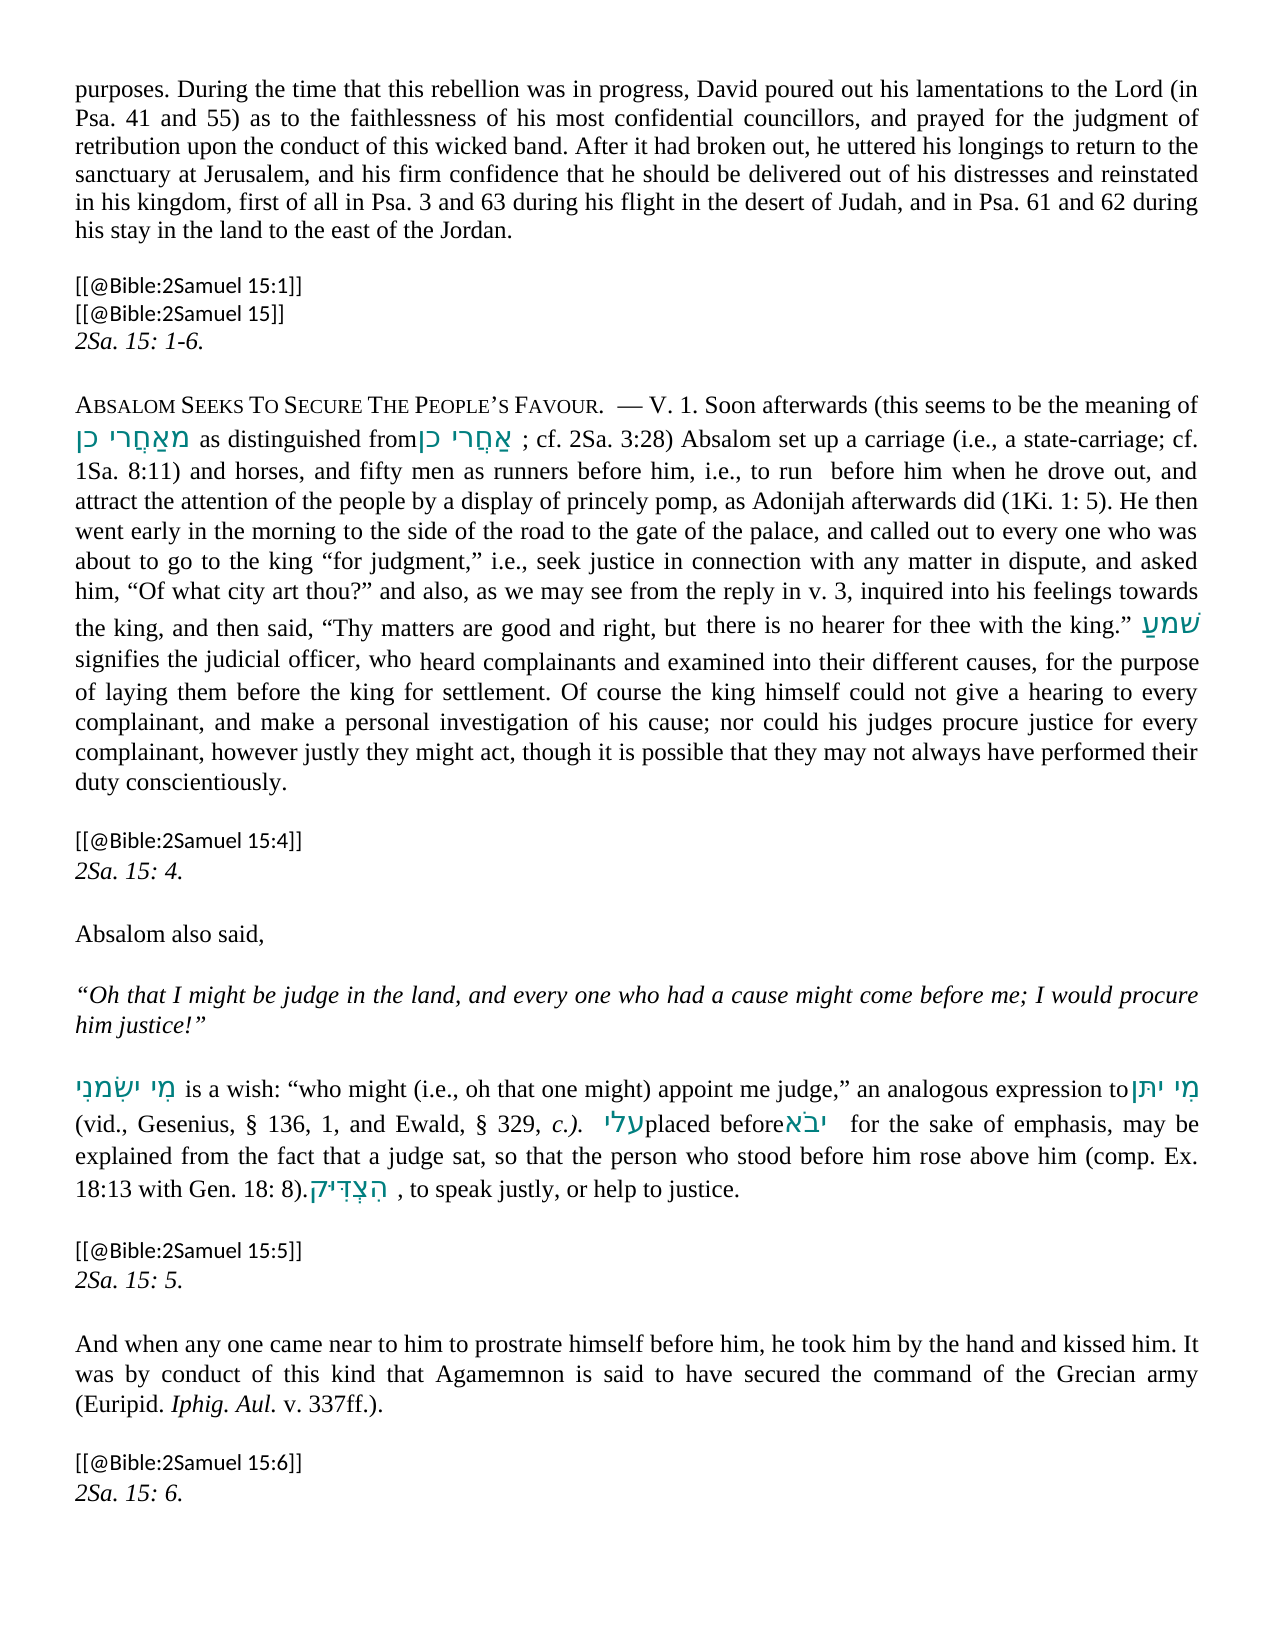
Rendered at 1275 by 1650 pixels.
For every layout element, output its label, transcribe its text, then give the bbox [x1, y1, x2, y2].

subtitle 2Sa. 15: 6. [75, 1478, 1200, 1507]
text [[@Bible:2Samuel 15]] [75, 299, 1200, 326]
text [[@Bible:2Samuel 15:6]] [75, 1448, 1200, 1476]
subtitle 2Sa. 15: 5. [75, 1265, 1200, 1294]
text And when any one came near to him to prostrate himself before him, he took him by the hand and kissed him. It was by conduct of this kind that Agamemnon is said to have secured the command of the Grecian army (Euripid. Iphig. Aul. v. 337ff.). [75, 1329, 1200, 1418]
subtitle 2Sa. 15: 4. [75, 856, 1200, 885]
text ABSALOM SEEKS TO SECURE THE PEOPLE’S FAVOUR. — V. 1. Soon afterwards (this seems to be the meaning of מאַחֲרי כן as distinguished fromאַחֲרי כן ; cf. 2Sa. 3:28) Absalom set up a carriage (i.e., a state-carriage; cf. 1Sa. 8:11) and horses, and fifty men as runners before him, i.e., to run before him when he drove out, and attract the attention of the people by a display of princely pomp, as Adonijah afterwards did (1Ki. 1: 5). He then went early in the morning to the side of the road to the gate of the palace, and called out to every one who was about to go to the king “for judgment,” i.e., seek justice in connection with any matter in dispute, and asked him, “Of what city art thou?” and also, as we may see from the reply in v. 3, inquired into his feelings towards the king, and then said, “Thy matters are good and right, but there is no hearer for thee with the king.” שׁמעַ signifies the judicial officer, who heard complainants and examined into their different causes, for the purpose of laying them before the king for settlement. Of course the king himself could not give a hearing to every complainant, and make a personal investigation of his cause; nor could his judges procure justice for every complainant, however justly they might act, though it is possible that they may not always have performed their duty conscientiously. [75, 390, 1200, 796]
text [[@Bible:2Samuel 15:5]] [75, 1236, 1200, 1264]
text [[@Bible:2Samuel 15:1]] [75, 272, 1200, 299]
text [[@Bible:2Samuel 15:4]] [75, 827, 1200, 855]
text Absalom also said, [75, 919, 1200, 948]
text מִי ישִׂמנִי is a wish: “who might (i.e., oh that one might) appoint me judge,” an analogous expression toמִי יתּן (vid., Gesenius, § 136, 1, and Ewald, § 329, c.). עליplaced beforeיבֹא for the sake of emphasis, may be explained from the fact that a judge sat, so that the person who stood before him rose above him (comp. Ex. 18:13 with Gen. 18: 8).הִצְדִּיּק , to speak justly, or help to justice. [75, 1070, 1200, 1205]
subtitle 2Sa. 15: 1-6. [75, 326, 1200, 355]
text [75, 75, 1200, 244]
text “Oh that I might be judge in the land, and every one who had a cause might come before me; I would procure him justice!” [75, 980, 1200, 1039]
